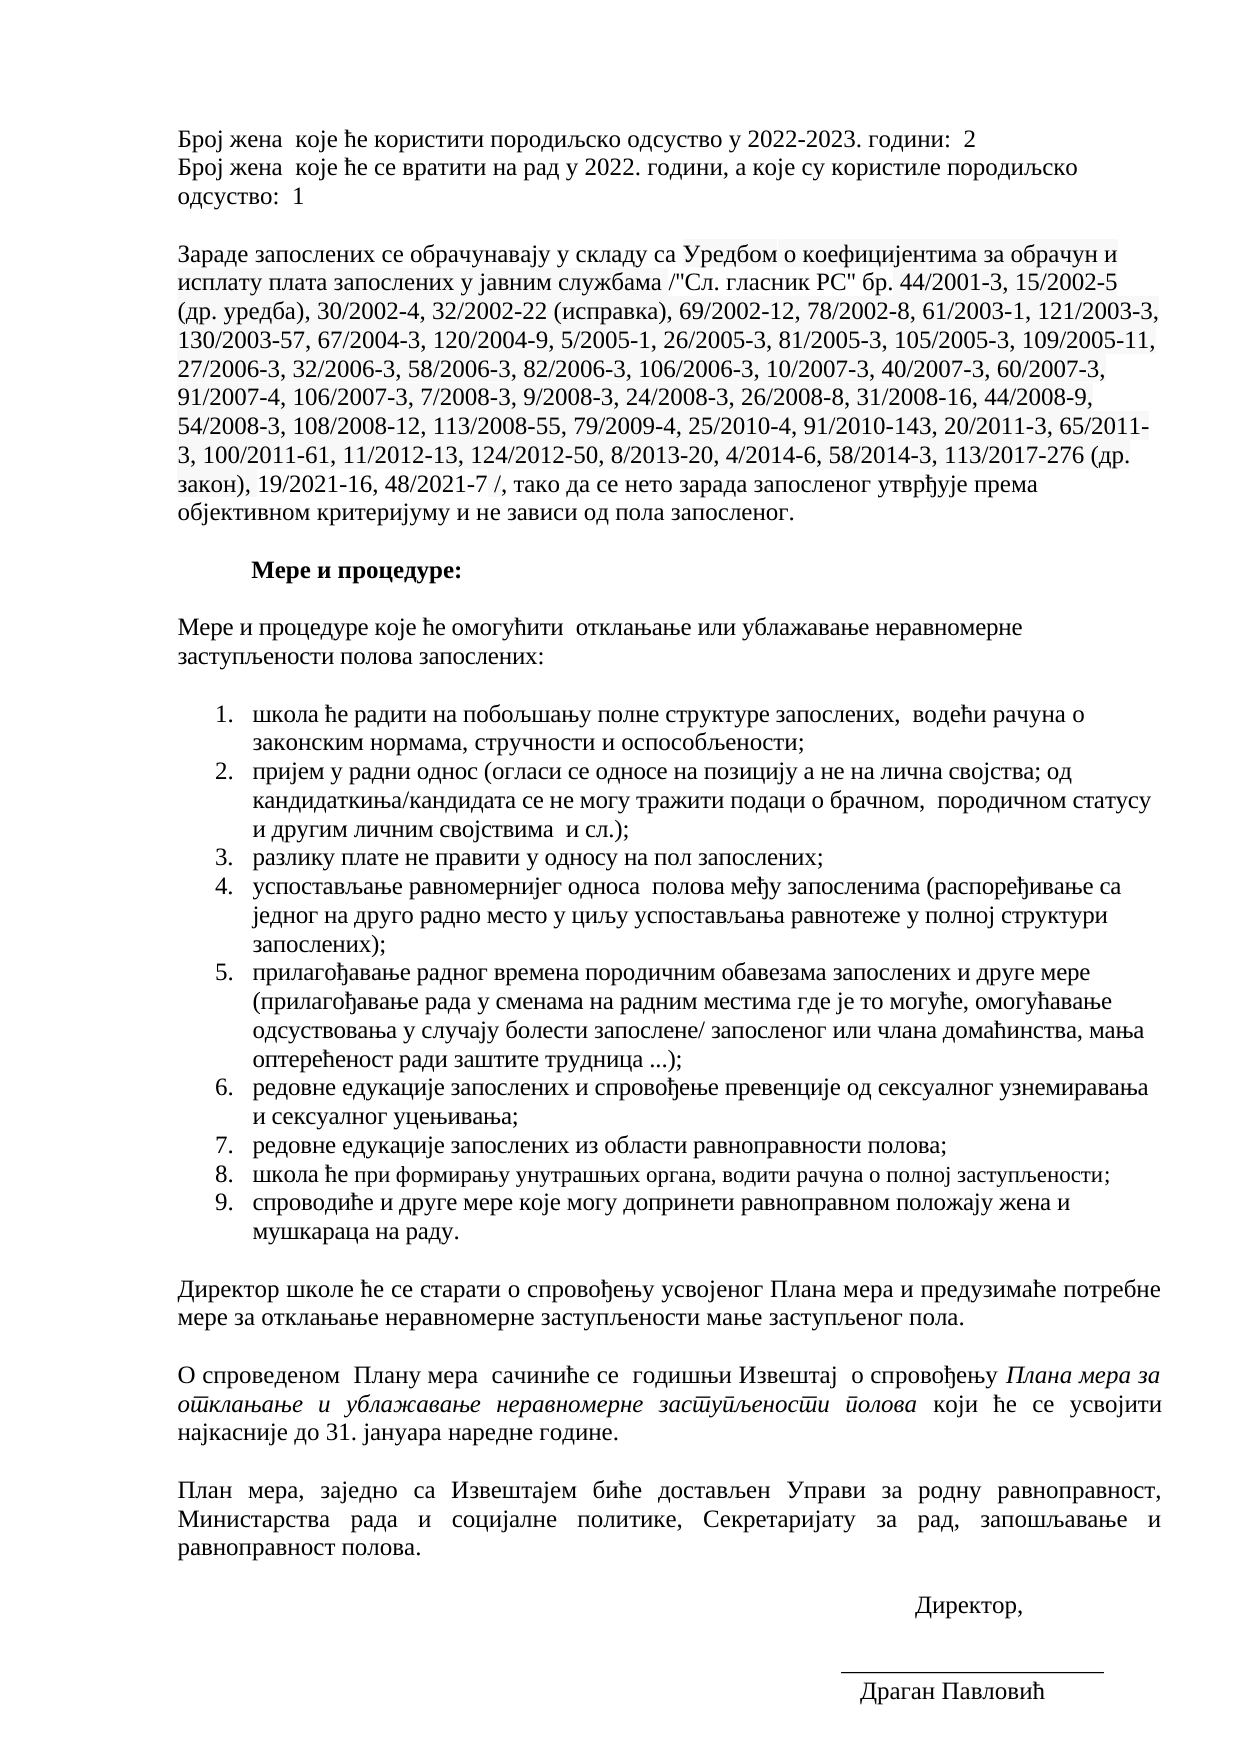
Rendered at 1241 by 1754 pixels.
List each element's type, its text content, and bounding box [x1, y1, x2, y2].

list успостављање равномернијег односа полова међу запосленима (распоређивање са једног на друго радно место у циљу успостављања равнотеже у полној структури запослених); [215, 871, 1162, 957]
text Директор школе ће се старати о спровођењу усвојеног Плана мера и предузимаће потребне мере за отклањање неравномерне заступљености мање заступљеног пола. [177, 1274, 1162, 1331]
text Мере и процедуре: [177, 555, 1162, 584]
text _____________________ [767, 1647, 1162, 1676]
text Број жена које ће се вратити на рад у 2022. години, а које су користиле породиљско одсуство: 1 [177, 152, 1162, 210]
list редовне едукације запослених и спровођење превенције од сексуалног узнемиравања и сексуалног уцењивања; [215, 1072, 1162, 1130]
text Мере и процедуре које ће омогућити отклањање или ублажавање неравномерне заступљености полова запослених: [177, 612, 1162, 670]
text О спроведеном Плану мера сачиниће се годишњи Извештај о спровођењу Плана мера за отклањање и ублажавање неравномерне заступљености полова који ће се усвојити најкасније до 31. јануара наредне године. [177, 1360, 1162, 1446]
list разлику плате не правити у односу на пол запослених; [215, 842, 1162, 871]
list пријем у радни однос (огласи се односе на позицију а не на лична својства; од кандидаткиња/кандидата се не могу тражити подаци о брачном, породичном статусу и другим личним својствима и сл.); [215, 756, 1162, 842]
list прилагођавање радног времена породичним обавезама запослених и друге мере (прилагођавање рада у сменама на радним местима где је то могуће, омогућавање одсуствовања у случају болести запослене/ запосленог или члана домаћинства, мања оптерећеност ради заштите трудница ...); [215, 957, 1162, 1072]
text Број жена које ће користити породиљско одсуство у 2022-2023. години: 2 [177, 124, 1162, 152]
text План мера, заједно са Извештајем биће достављен Управи за родну равноправност, Mинистарства рада и социјалне политике, Секретаријату за рад, запошљавање и равноправност полова. [177, 1475, 1162, 1561]
text Зараде запослених се обрачунавају у складу са Уредбом о коефицијентима за обрачун и исплату плата запослених у јавним службама /''Сл. гласник РС'' бр. 44/2001-3, 15/2002-5 (др. уредба), 30/2002-4, 32/2002-22 (исправка), 69/2002-12, 78/2002-8, 61/2003-1, 121/2003-3, 130/2003-57, 67/2004-3, 120/2004-9, 5/2005-1, 26/2005-3, 81/2005-3, 105/2005-3, 109/2005-11, 27/2006-3, 32/2006-3, 58/2006-3, 82/2006-3, 106/2006-3, 10/2007-3, 40/2007-3, 60/2007-3, 91/2007-4, 106/2007-3, 7/2008-3, 9/2008-3, 24/2008-3, 26/2008-8, 31/2008-16, 44/2008-9, 54/2008-3, 108/2008-12, 113/2008-55, 79/2009-4, 25/2010-4, 91/2010-143, 20/2011-3, 65/2011-3, 100/2011-61, 11/2012-13, 124/2012-50, 8/2013-20, 4/2014-6, 58/2014-3, 113/2017-276 (др. закон), 19/2021-16, 48/2021-7 /, тако да се нето зарада запосленог утврђује према објективном критеријуму и не зависи од пола запосленог. [177, 239, 1162, 526]
list школа ће радити на побољшању полне структуре запослених, водећи рачуна о законским нормама, стручности и оспособљености; [215, 699, 1162, 756]
text Директор, [841, 1590, 1162, 1619]
list школа ће при формирању унутрашњих органа, водити рачуна о полној заступљености; [215, 1159, 1162, 1187]
list спроводиће и друге мере које могу допринети равноправном положају жена и мушкараца на раду. [215, 1187, 1162, 1245]
list редовне едукације запослених из области равноправности полова; [215, 1130, 1162, 1159]
text Драган Павловић [767, 1676, 1162, 1705]
